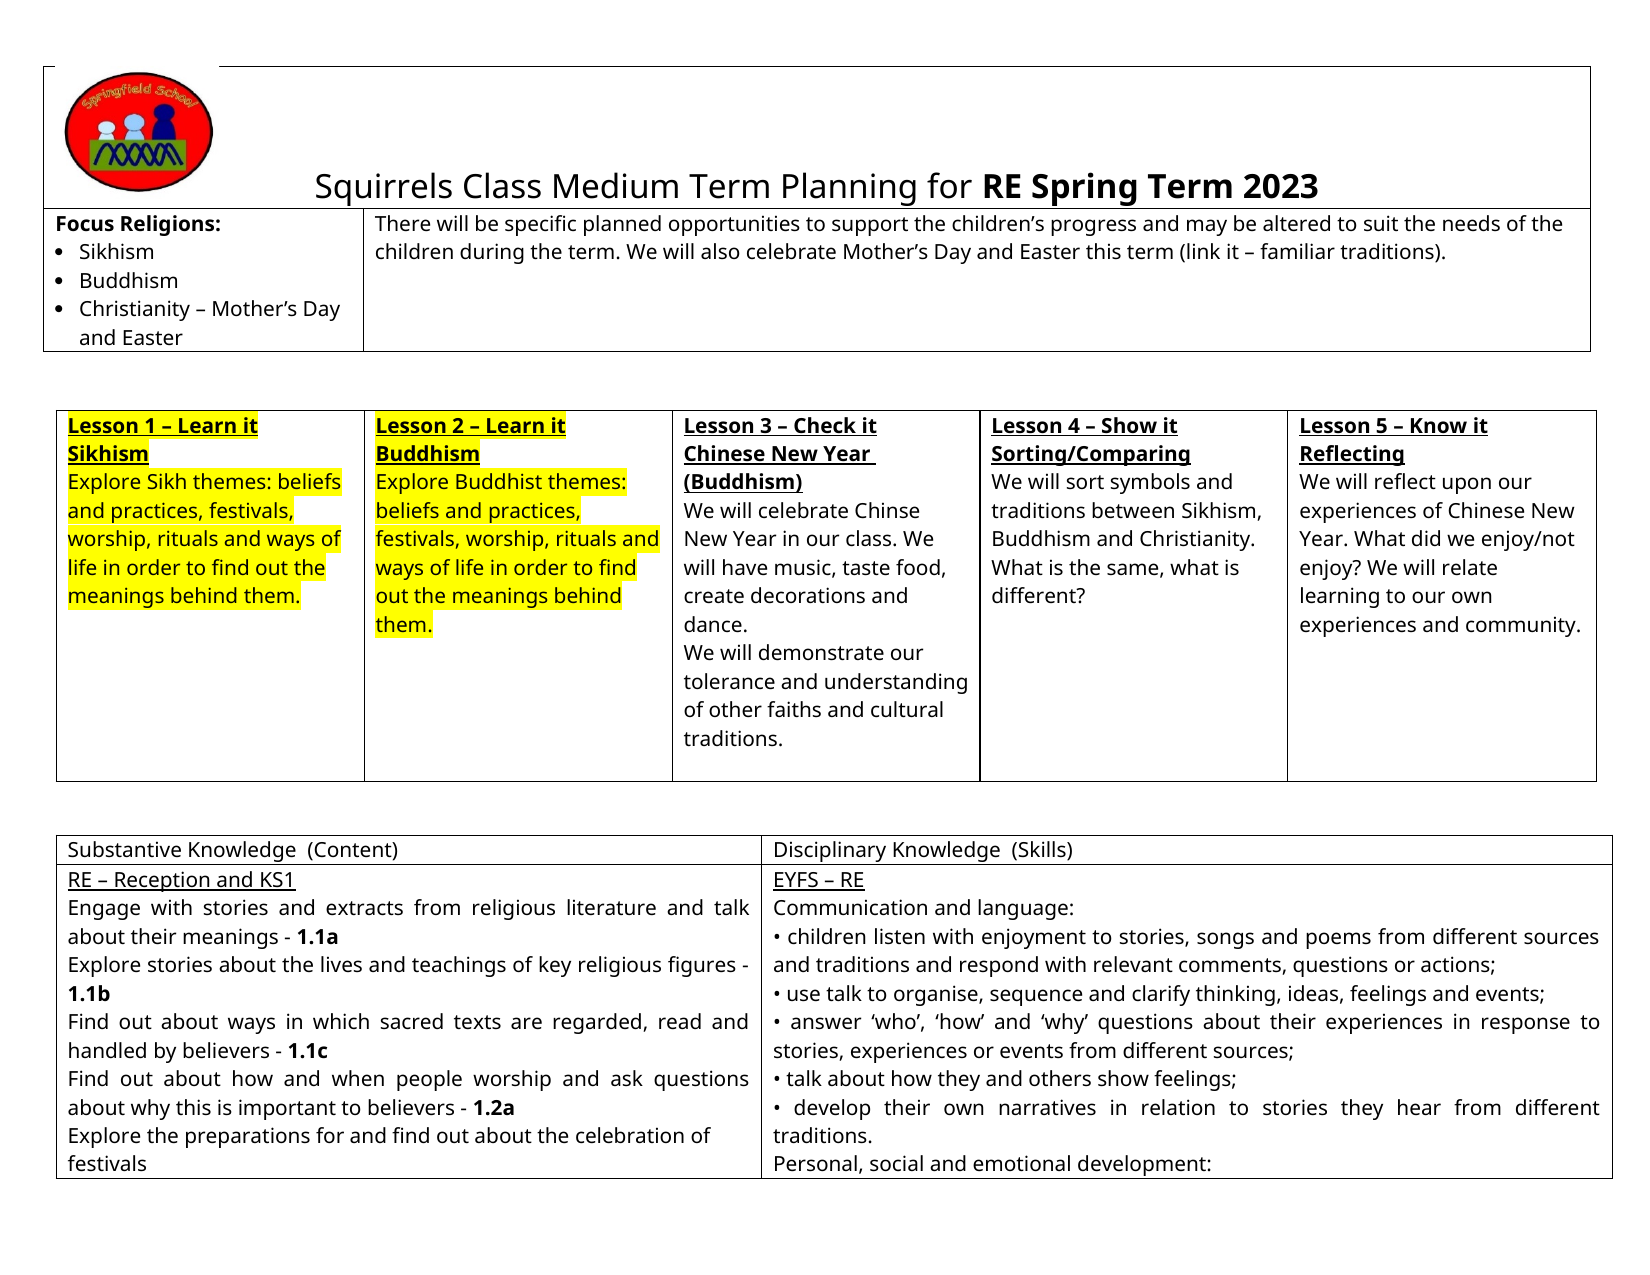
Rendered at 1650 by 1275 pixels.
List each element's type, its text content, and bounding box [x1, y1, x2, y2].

table_header Lesson 4 – Show it Sorting/Comparing We will sort symbols and traditions between Sikhism, Buddhism and Christianity. What is the same, what is different? [981, 411, 1287, 781]
table_header Disciplinary Knowledge (Skills) [762, 836, 1612, 864]
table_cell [57, 865, 761, 1178]
table_cell Focus Religions: Sikhism Buddhism Christianity – Mother’s Day and Easter [44, 209, 363, 351]
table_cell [762, 865, 1612, 1178]
picture [55, 66, 220, 199]
table_cell There will be specific planned opportunities to support the children’s progress and may be altered to suit the needs of the children during the term. We will also celebrate Mother’s Day and Easter this term (link it – familiar traditions). [364, 209, 1590, 351]
table_header Lesson 1 – Learn it Sikhism Explore Sikh themes: beliefs and practices, festivals, worship, rituals and ways of life in order to find out the meanings behind them. [57, 411, 364, 781]
table_header Squirrels Class Medium Term Planning for RE Spring Term 2023 [44, 67, 1590, 208]
table_header Lesson 5 – Know it Reflecting We will reflect upon our experiences of Chinese New Year. What did we enjoy/not enjoy? We will relate learning to our own experiences and community. [1288, 411, 1596, 781]
table_header Substantive Knowledge (Content) [57, 836, 761, 864]
table_header Lesson 2 – Learn it Buddhism Explore Buddhist themes: beliefs and practices, festivals, worship, rituals and ways of life in order to find out the meanings behind them. [365, 411, 672, 781]
table_header Lesson 3 – Check it Chinese New Year (Buddhism) We will celebrate Chinse New Year in our class. We will have music, taste food, create decorations and dance. We will demonstrate our tolerance and understanding of other faiths and cultural traditions. [673, 411, 979, 781]
